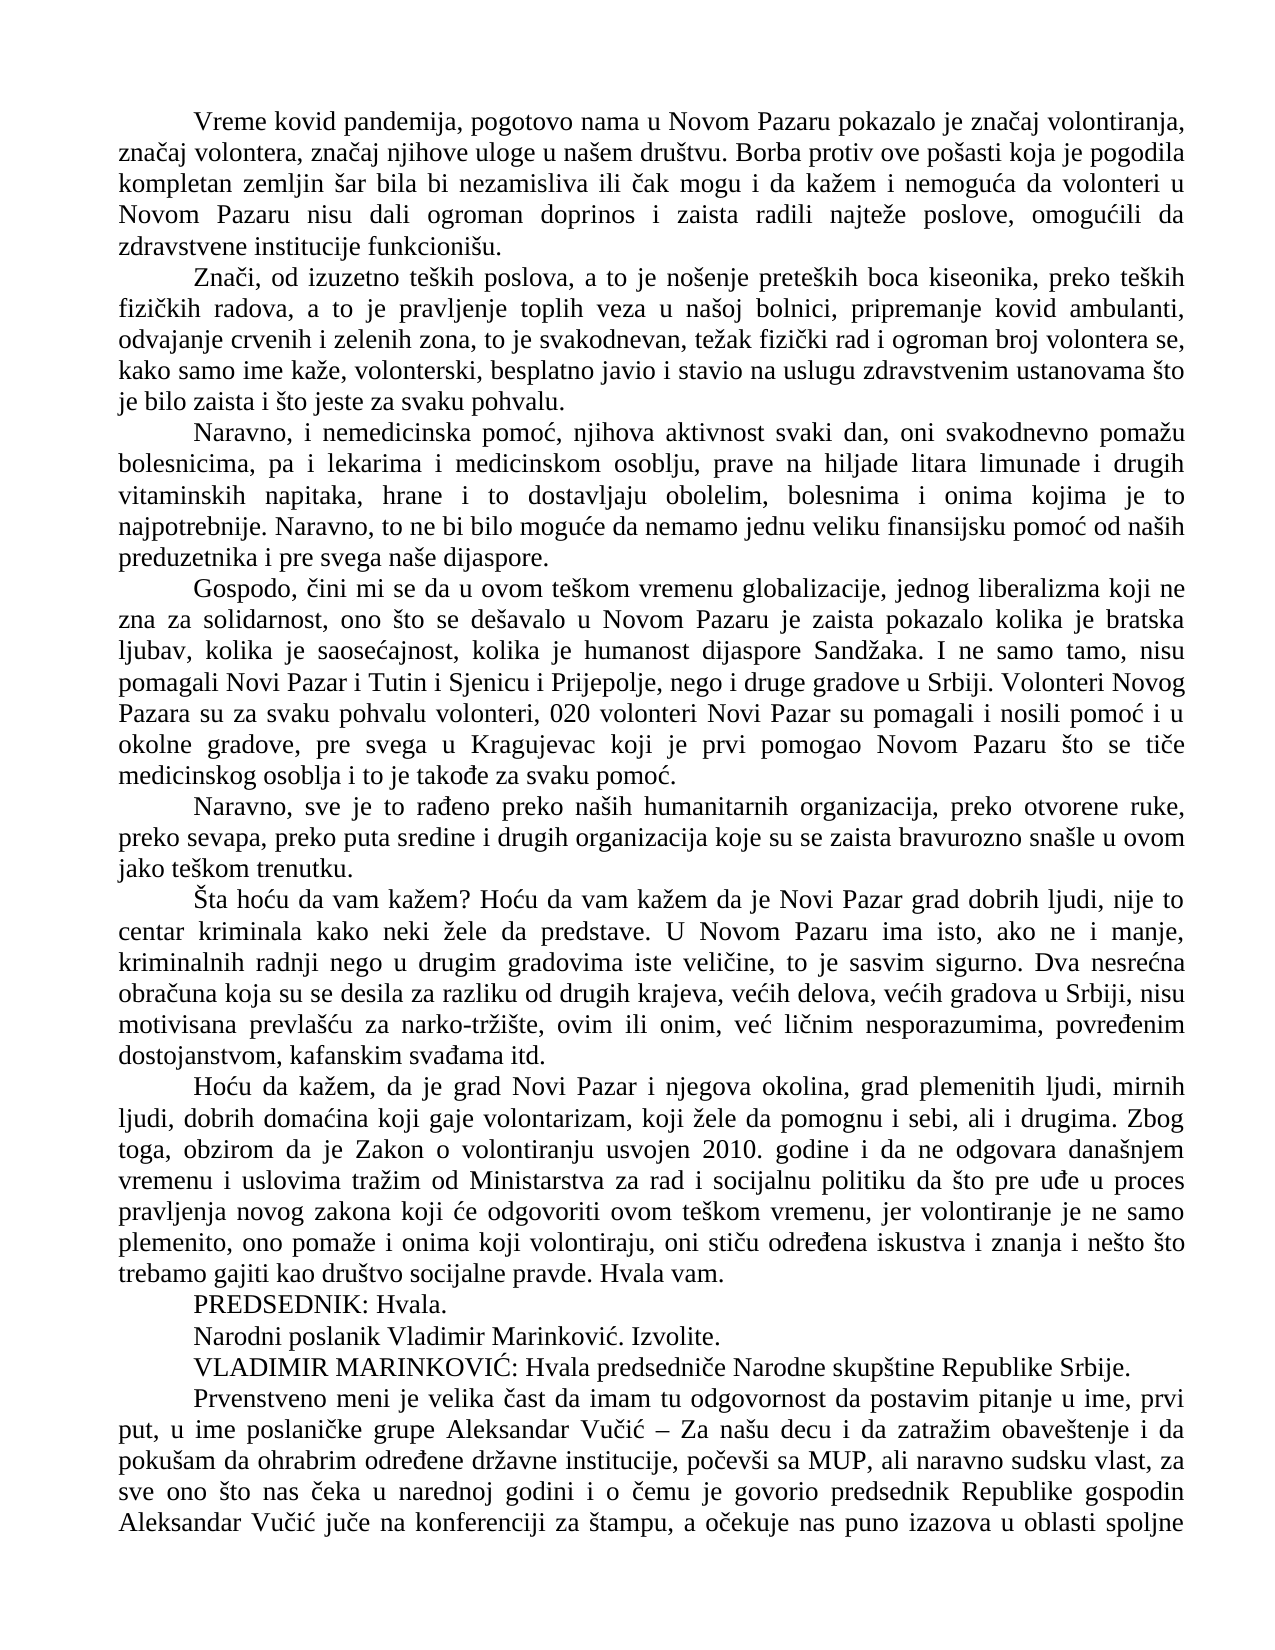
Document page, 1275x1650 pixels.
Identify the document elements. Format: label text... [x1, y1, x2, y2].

text Vreme kovid pandemija, pogotovo nama u Novom Pazaru pokazalo je značaj volontiranja, značaj volontera, značaj njihove uloge u našem društvu. Borba protiv ove pošasti koja je pogodila kompletan zemljin šar bila bi nezamisliva ili čak mogu i da kažem i nemoguća da volonteri u Novom Pazaru nisu dali ogroman doprinos i zaista radili najteže poslove, omogućili da zdravstvene institucije funkcionišu. [118, 105, 1186, 261]
text Šta hoću da vam kažem? Hoću da vam kažem da je Novi Pazar grad dobrih ljudi, nije to centar kriminala kako neki žele da predstave. U Novom Pazaru ima isto, ako ne i manje, kriminalnih radnji nego u drugim gradovima iste veličine, to je sasvim sigurno. Dva nesrećna obračuna koja su se desila za razliku od drugih krajeva, većih delova, većih gradova u Srbiji, nisu motivisana prevlašću za narko-tržište, ovim ili onim, već ličnim nesporazumima, povređenim dostojanstvom, kafanskim svađama itd. [118, 884, 1186, 1071]
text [118, 1382, 1186, 1538]
text Naravno, sve je to rađeno preko naših humanitarnih organizacija, preko otvorene ruke, preko sevapa, preko puta sredine i drugih organizacija koje su se zaista bravurozno snašle u ovom jako teškom trenutku. [118, 790, 1186, 884]
text Narodni poslanik Vladimir Marinković. Izvolite. [118, 1320, 1186, 1351]
text Hoću da kažem, da je grad Novi Pazar i njegova okolina, grad plemenitih ljudi, mirnih ljudi, dobrih domaćina koji gaje volontarizam, koji žele da pomognu i sebi, ali i drugima. Zbog toga, obzirom da je Zakon o volontiranju usvojen 2010. godine i da ne odgovara današnjem vremenu i uslovima tražim od Ministarstva za rad i socijalnu politiku da što pre uđe u proces pravljenja novog zakona koji će odgovoriti ovom teškom vremenu, jer volontiranje je ne samo plemenito, ono pomaže i onima koji volontiraju, oni stiču određena iskustva i znanja i nešto što trebamo gajiti kao društvo socijalne pravde. Hvala vam. [118, 1071, 1186, 1288]
text Znači, od izuzetno teških poslova, a to je nošenje preteških boca kiseonika, preko teških fizičkih radova, a to je pravljenje toplih veza u našoj bolnici, pripremanje kovid ambulanti, odvajanje crvenih i zelenih zona, to je svakodnevan, težak fizički rad i ogroman broj volontera se, kako samo ime kaže, volonterski, besplatno javio i stavio na uslugu zdravstvenim ustanovama što je bilo zaista i što jeste za svaku pohvalu. [118, 261, 1186, 416]
text PREDSEDNIK: Hvala. [118, 1288, 1186, 1320]
text Naravno, i nemedicinska pomoć, njihova aktivnost svaki dan, oni svakodnevno pomažu bolesnicima, pa i lekarima i medicinskom osoblju, prave na hiljade litara limunade i drugih vitaminskih napitaka, hrane i to dostavljaju obolelim, bolesnima i onima kojima je to najpotrebnije. Naravno, to ne bi bilo moguće da nemamo jednu veliku finansijsku pomoć od naših preduzetnika i pre svega naše dijaspore. [118, 416, 1186, 572]
text Gospodo, čini mi se da u ovom teškom vremenu globalizacije, jednog liberalizma koji ne zna za solidarnost, ono što se dešavalo u Novom Pazaru je zaista pokazalo kolika je bratska ljubav, kolika je saosećajnost, kolika je humanost dijaspore Sandžaka. I ne samo tamo, nisu pomagali Novi Pazar i Tutin i Sjenicu i Prijepolje, nego i druge gradove u Srbiji. Volonteri Novog Pazara su za svaku pohvalu volonteri, 020 volonteri Novi Pazar su pomagali i nosili pomoć i u okolne gradove, pre svega u Kragujevac koji je prvi pomogao Novom Pazaru što se tiče medicinskog osoblja i to je takođe za svaku pomoć. [118, 572, 1186, 790]
text VLADIMIR MARINKOVIĆ: Hvala predsedniče Narodne skupštine Republike Srbije. [118, 1351, 1186, 1382]
